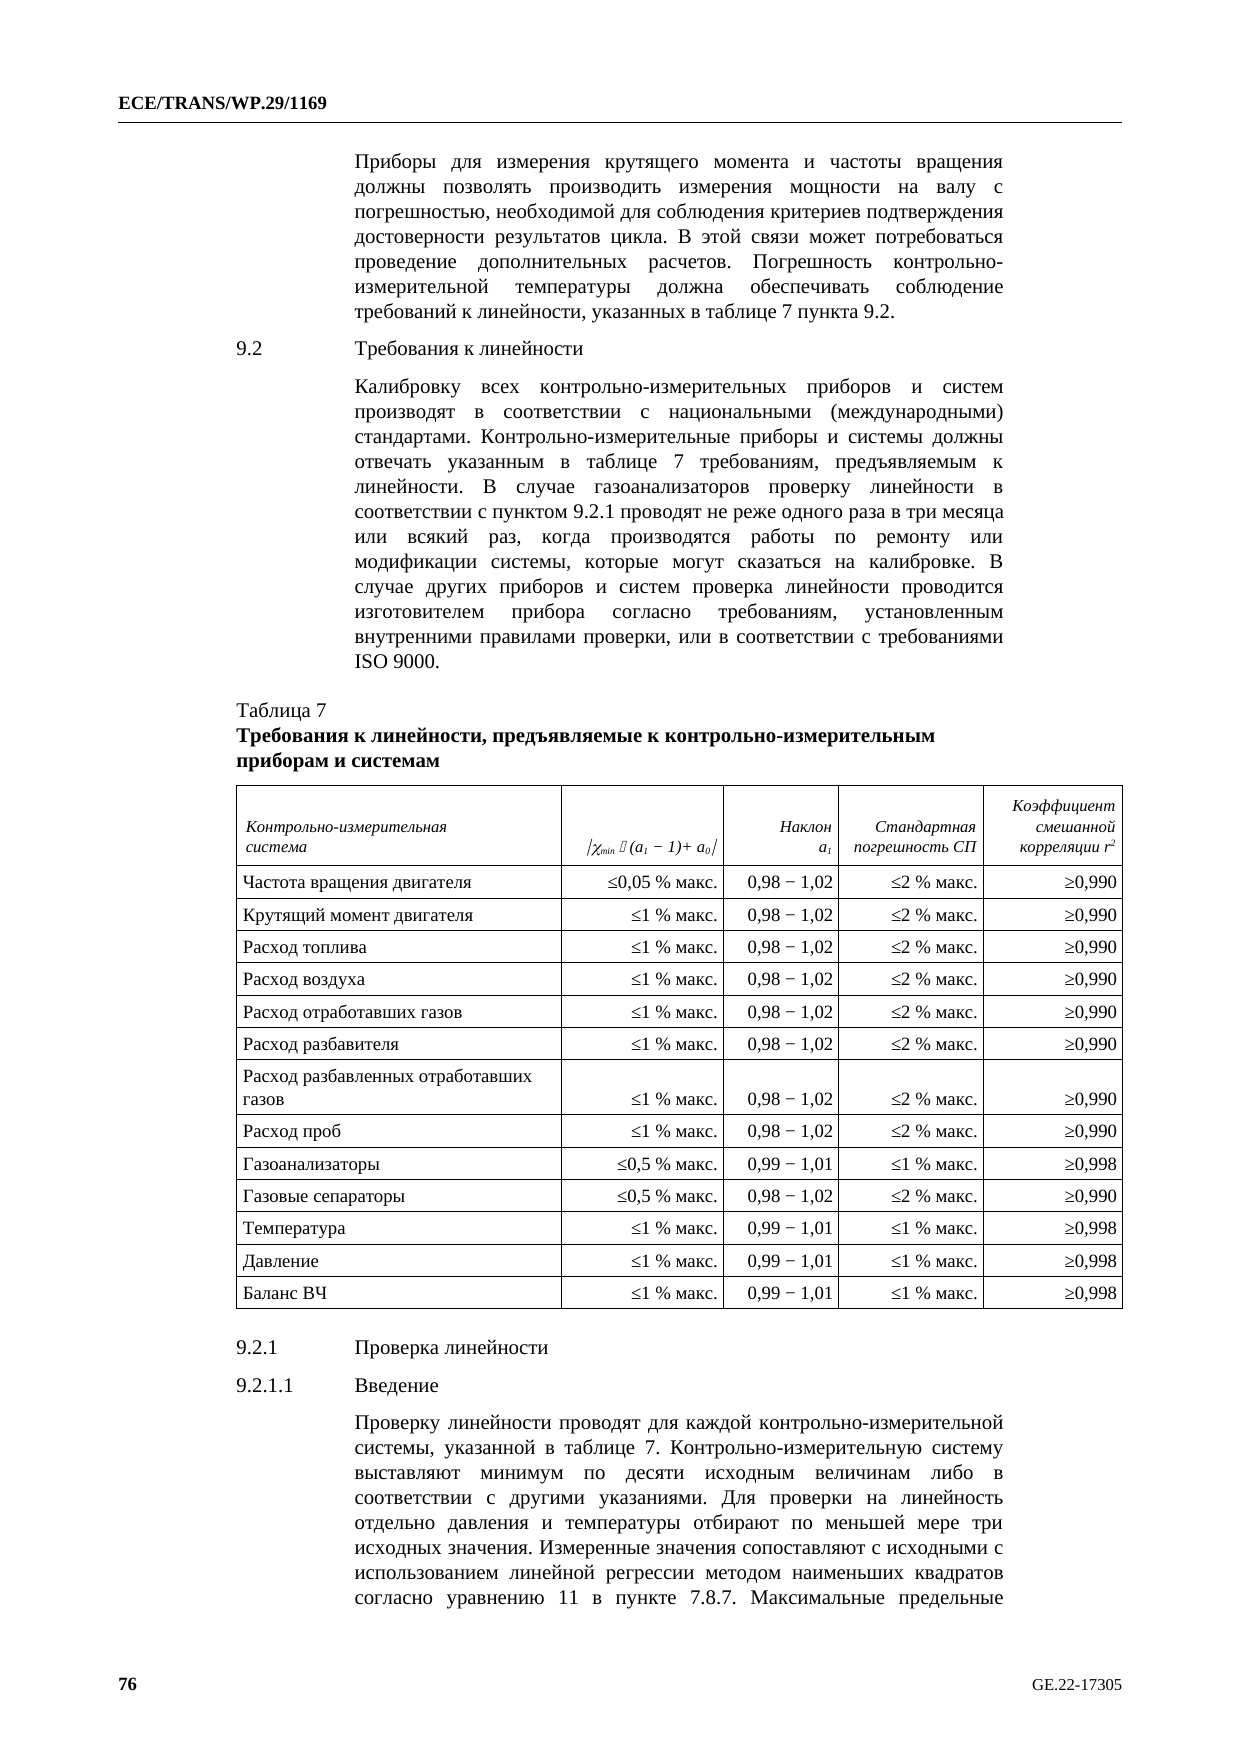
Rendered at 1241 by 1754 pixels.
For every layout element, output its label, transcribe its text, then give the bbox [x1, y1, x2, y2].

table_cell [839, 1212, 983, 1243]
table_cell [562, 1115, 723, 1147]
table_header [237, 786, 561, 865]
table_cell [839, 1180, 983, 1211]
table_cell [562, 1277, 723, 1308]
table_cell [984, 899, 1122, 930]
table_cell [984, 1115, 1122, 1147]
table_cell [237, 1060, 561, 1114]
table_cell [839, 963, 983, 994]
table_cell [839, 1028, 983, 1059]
text Таблица 7 Требования к линейности, предъявляемые к контрольно-измерительным приборам и системам [118, 698, 1004, 773]
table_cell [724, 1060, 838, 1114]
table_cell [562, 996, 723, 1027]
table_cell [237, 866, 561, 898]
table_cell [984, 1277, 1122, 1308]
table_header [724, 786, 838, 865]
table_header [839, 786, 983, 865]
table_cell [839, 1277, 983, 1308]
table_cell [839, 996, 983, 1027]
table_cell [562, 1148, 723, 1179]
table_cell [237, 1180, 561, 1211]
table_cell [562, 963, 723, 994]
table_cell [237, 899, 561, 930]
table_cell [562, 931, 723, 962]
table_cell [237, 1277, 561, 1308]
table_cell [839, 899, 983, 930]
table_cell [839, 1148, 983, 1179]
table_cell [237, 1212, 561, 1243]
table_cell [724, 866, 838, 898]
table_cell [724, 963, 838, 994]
text Калибровку всех контрольно-измерительных приборов и систем производят в соответствии с национальными (международными) стандартами. Контрольно-измерительные приборы и системы должны отвечать указанным в таблице 7 требованиям, предъявляемым к линейности. В случае газоанализаторов проверку линейности в соответствии с пунктом 9.2.1 проводят не реже одного раза в три месяца или всякий раз, когда производятся работы по ремонту или модификации системы, которые могут сказаться на калибровке. В случае других приборов и систем проверка линейности проводится изготовителем прибора согласно требованиям, установленным внутренними правилами проверки, или в соответствии с требованиями ISO 9000. [236, 373, 1004, 673]
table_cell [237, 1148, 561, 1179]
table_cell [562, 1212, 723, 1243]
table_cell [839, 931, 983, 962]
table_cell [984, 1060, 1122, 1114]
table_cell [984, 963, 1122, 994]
text 9.2 Требования к линейности [236, 335, 1004, 360]
text 9.2.1 Проверка линейности [236, 1334, 1004, 1359]
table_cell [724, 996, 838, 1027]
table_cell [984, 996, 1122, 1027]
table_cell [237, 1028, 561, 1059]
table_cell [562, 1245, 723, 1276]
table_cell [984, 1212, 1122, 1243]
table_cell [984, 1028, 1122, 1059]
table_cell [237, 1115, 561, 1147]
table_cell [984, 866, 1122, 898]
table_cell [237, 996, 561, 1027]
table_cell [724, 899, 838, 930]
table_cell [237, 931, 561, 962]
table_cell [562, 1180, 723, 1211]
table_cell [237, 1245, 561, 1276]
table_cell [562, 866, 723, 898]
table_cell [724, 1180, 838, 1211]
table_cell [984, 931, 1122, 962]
text Приборы для измерения крутящего момента и частоты вращения должны позволять производить измерения мощности на валу с погрешностью, необходимой для соблюдения критериев подтверждения достоверности результатов цикла. В этой связи может потребоваться проведение дополнительных расчетов. Погрешность контрольно-измерительной температуры должна обеспечивать соблюдение требований к линейности, указанных в таблице 7 пункта 9.2. [236, 148, 1004, 323]
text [236, 1409, 1004, 1609]
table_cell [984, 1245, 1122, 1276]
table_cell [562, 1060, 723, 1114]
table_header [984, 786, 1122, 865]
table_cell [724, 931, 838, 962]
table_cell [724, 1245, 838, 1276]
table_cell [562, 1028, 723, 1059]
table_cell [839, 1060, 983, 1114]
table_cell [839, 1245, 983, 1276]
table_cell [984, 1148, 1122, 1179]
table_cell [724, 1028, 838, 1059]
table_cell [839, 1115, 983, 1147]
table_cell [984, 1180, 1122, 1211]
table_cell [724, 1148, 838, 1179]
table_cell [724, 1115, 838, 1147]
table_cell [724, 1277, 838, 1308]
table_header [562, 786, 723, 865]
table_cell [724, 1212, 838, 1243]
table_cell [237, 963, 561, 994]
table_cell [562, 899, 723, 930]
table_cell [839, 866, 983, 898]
text 9.2.1.1 Введение [236, 1372, 1004, 1397]
